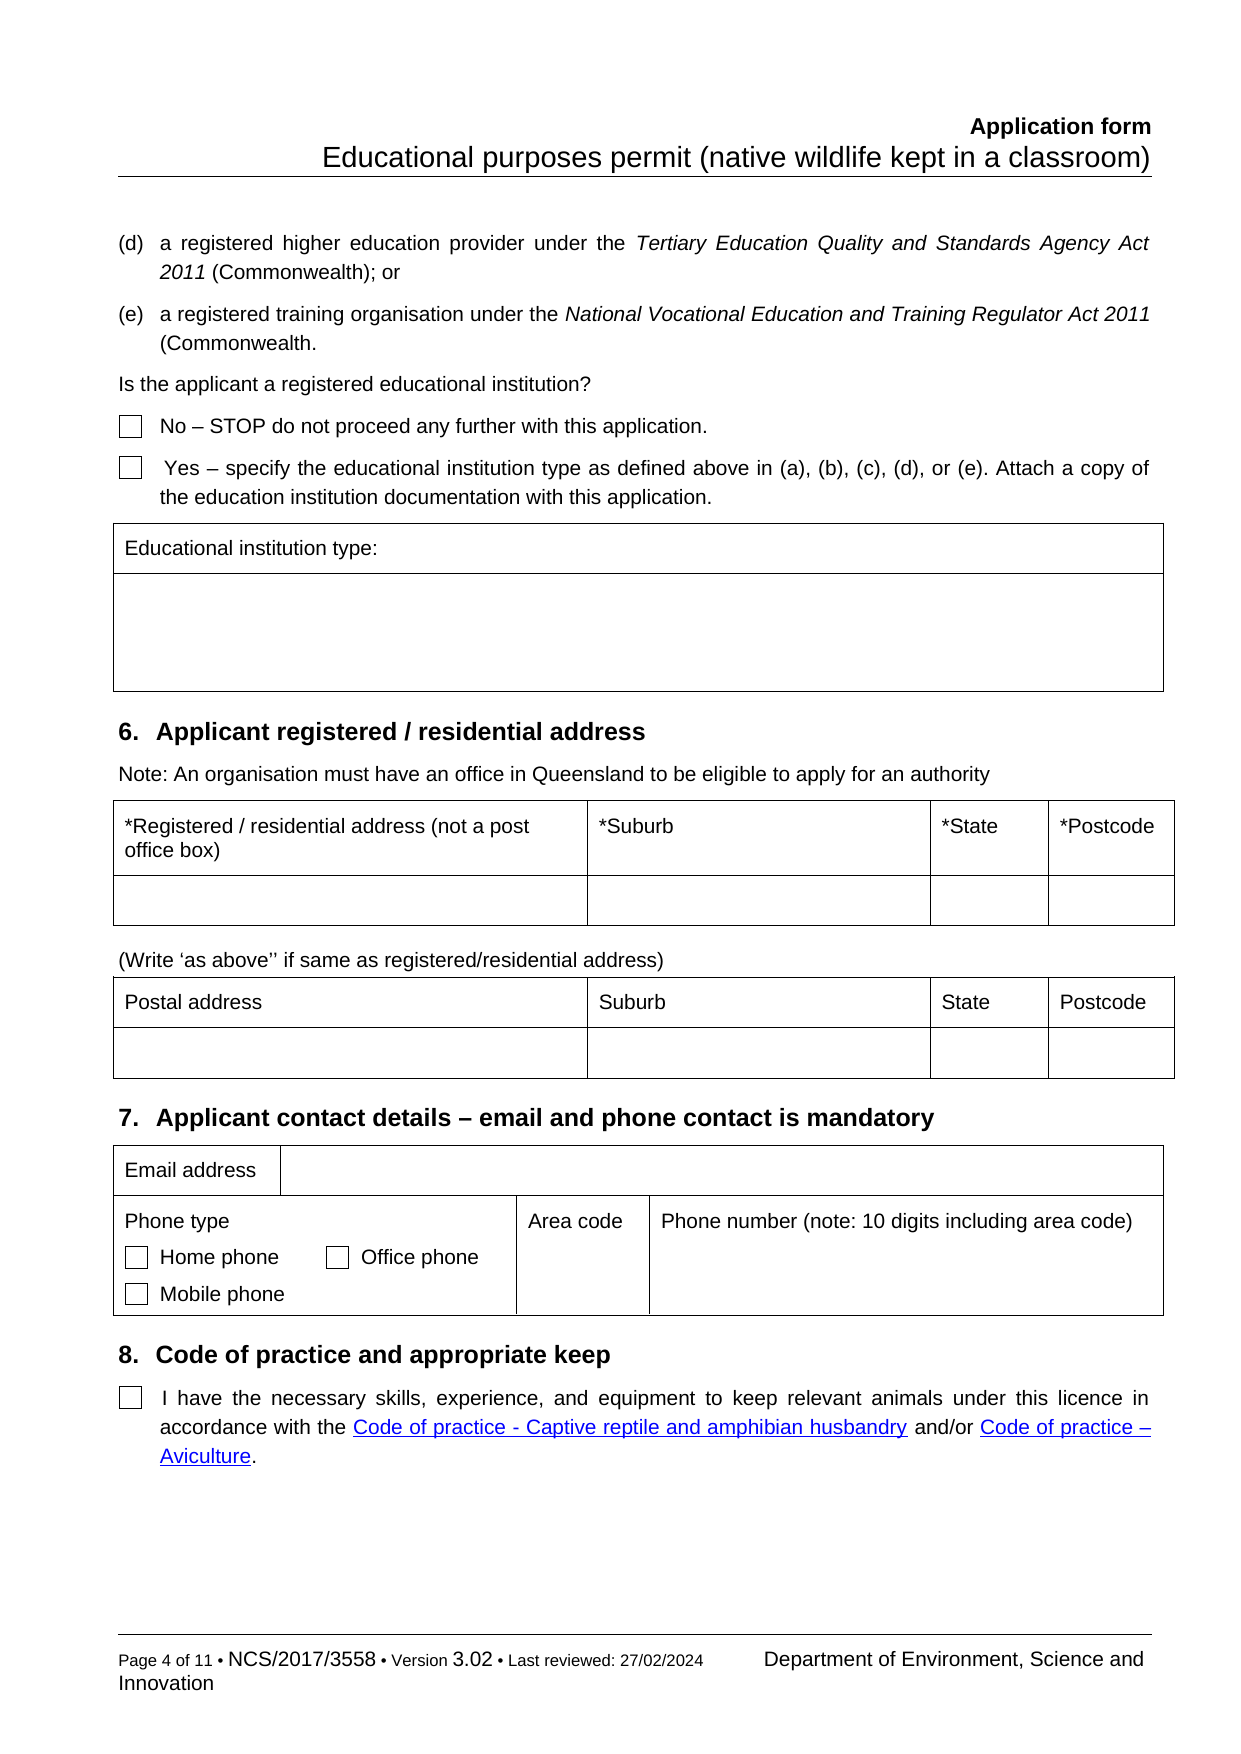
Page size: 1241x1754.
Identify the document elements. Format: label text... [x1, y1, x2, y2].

table_cell [931, 1028, 1048, 1077]
table_header *Suburb [588, 801, 930, 874]
table_header *Registered / residential address (not a post office box) [114, 801, 587, 874]
list a registered training organisation under the National Vocational Education and Training Regulator Act 2011 (Commonwealth. [118, 298, 1152, 356]
table_cell [931, 876, 1048, 925]
table_header [281, 1146, 1163, 1195]
table_cell Area code [517, 1196, 649, 1314]
table_header *State [931, 801, 1048, 874]
table_header Postal address [114, 978, 587, 1027]
subtitle Applicant registered / residential address [118, 717, 1152, 746]
text Is the applicant a registered educational institution? [118, 368, 1152, 398]
text Note: An organisation must have an office in Queensland to be eligible to apply for an authority [118, 758, 1152, 788]
text No – STOP do not proceed any further with this application. [118, 410, 1152, 439]
subtitle (Write ‘as above’’ if same as registered/residential address) [118, 948, 1152, 972]
list a registered higher education provider under the Tertiary Education Quality and Standards Agency Act 2011 (Commonwealth); or [118, 227, 1152, 285]
subtitle Applicant contact details – email and phone contact is mandatory [118, 1103, 1152, 1132]
table_cell [1049, 876, 1174, 925]
table_header *Postcode [1049, 801, 1174, 874]
table_cell [114, 1028, 587, 1077]
list Code of practice and appropriate keep [118, 1340, 1152, 1369]
table_cell [1049, 1028, 1174, 1077]
text I have the necessary skills, experience, and equipment to keep relevant animals under this licence in accordance with the Code of practice - Captive reptile and amphibian husbandry and/or Code of practice – Aviculture. [118, 1382, 1152, 1469]
table_header State [931, 978, 1048, 1027]
table_header Educational institution type: [114, 524, 1163, 573]
table_header Email address [114, 1146, 280, 1195]
table_cell Phone number (note: 10 digits including area code) [650, 1196, 1163, 1314]
table_cell [114, 574, 1163, 691]
table_header Suburb [588, 978, 930, 1027]
text Yes – specify the educational institution type as defined above in (a), (b), (c), (d), or (e). Attach a copy of the education institution documentation with this application. [118, 452, 1152, 510]
table_cell [114, 876, 587, 925]
table_cell [588, 1028, 930, 1077]
table_cell [588, 876, 930, 925]
table_cell Phone type Home phone Office phone Mobile phone [114, 1196, 516, 1314]
table_header Postcode [1049, 978, 1174, 1027]
